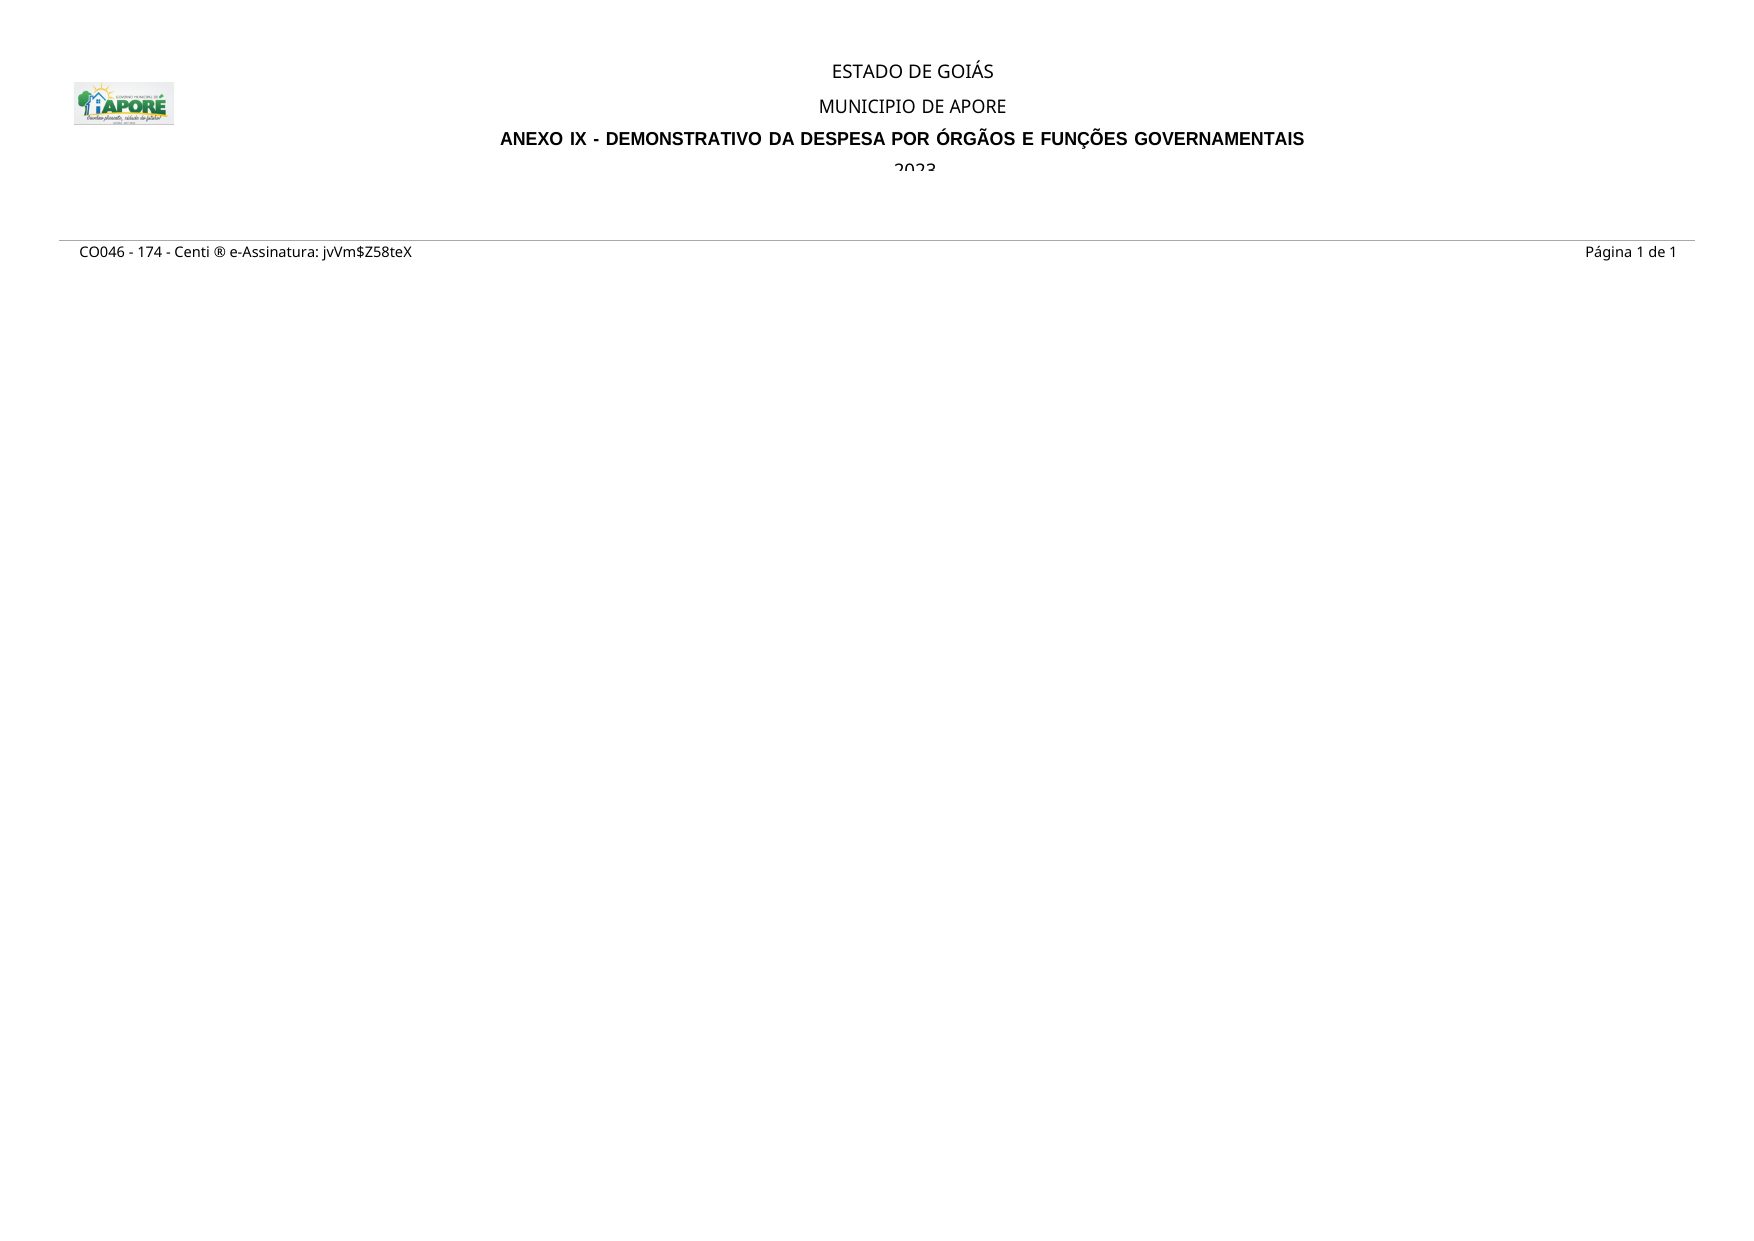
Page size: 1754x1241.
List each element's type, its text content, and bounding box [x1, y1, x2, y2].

text CO046 - 174 - Centi ® e-Assinatura: jvVm$Z58teX Página 1 de 1 [79, 242, 1696, 262]
picture [73, 59, 175, 148]
